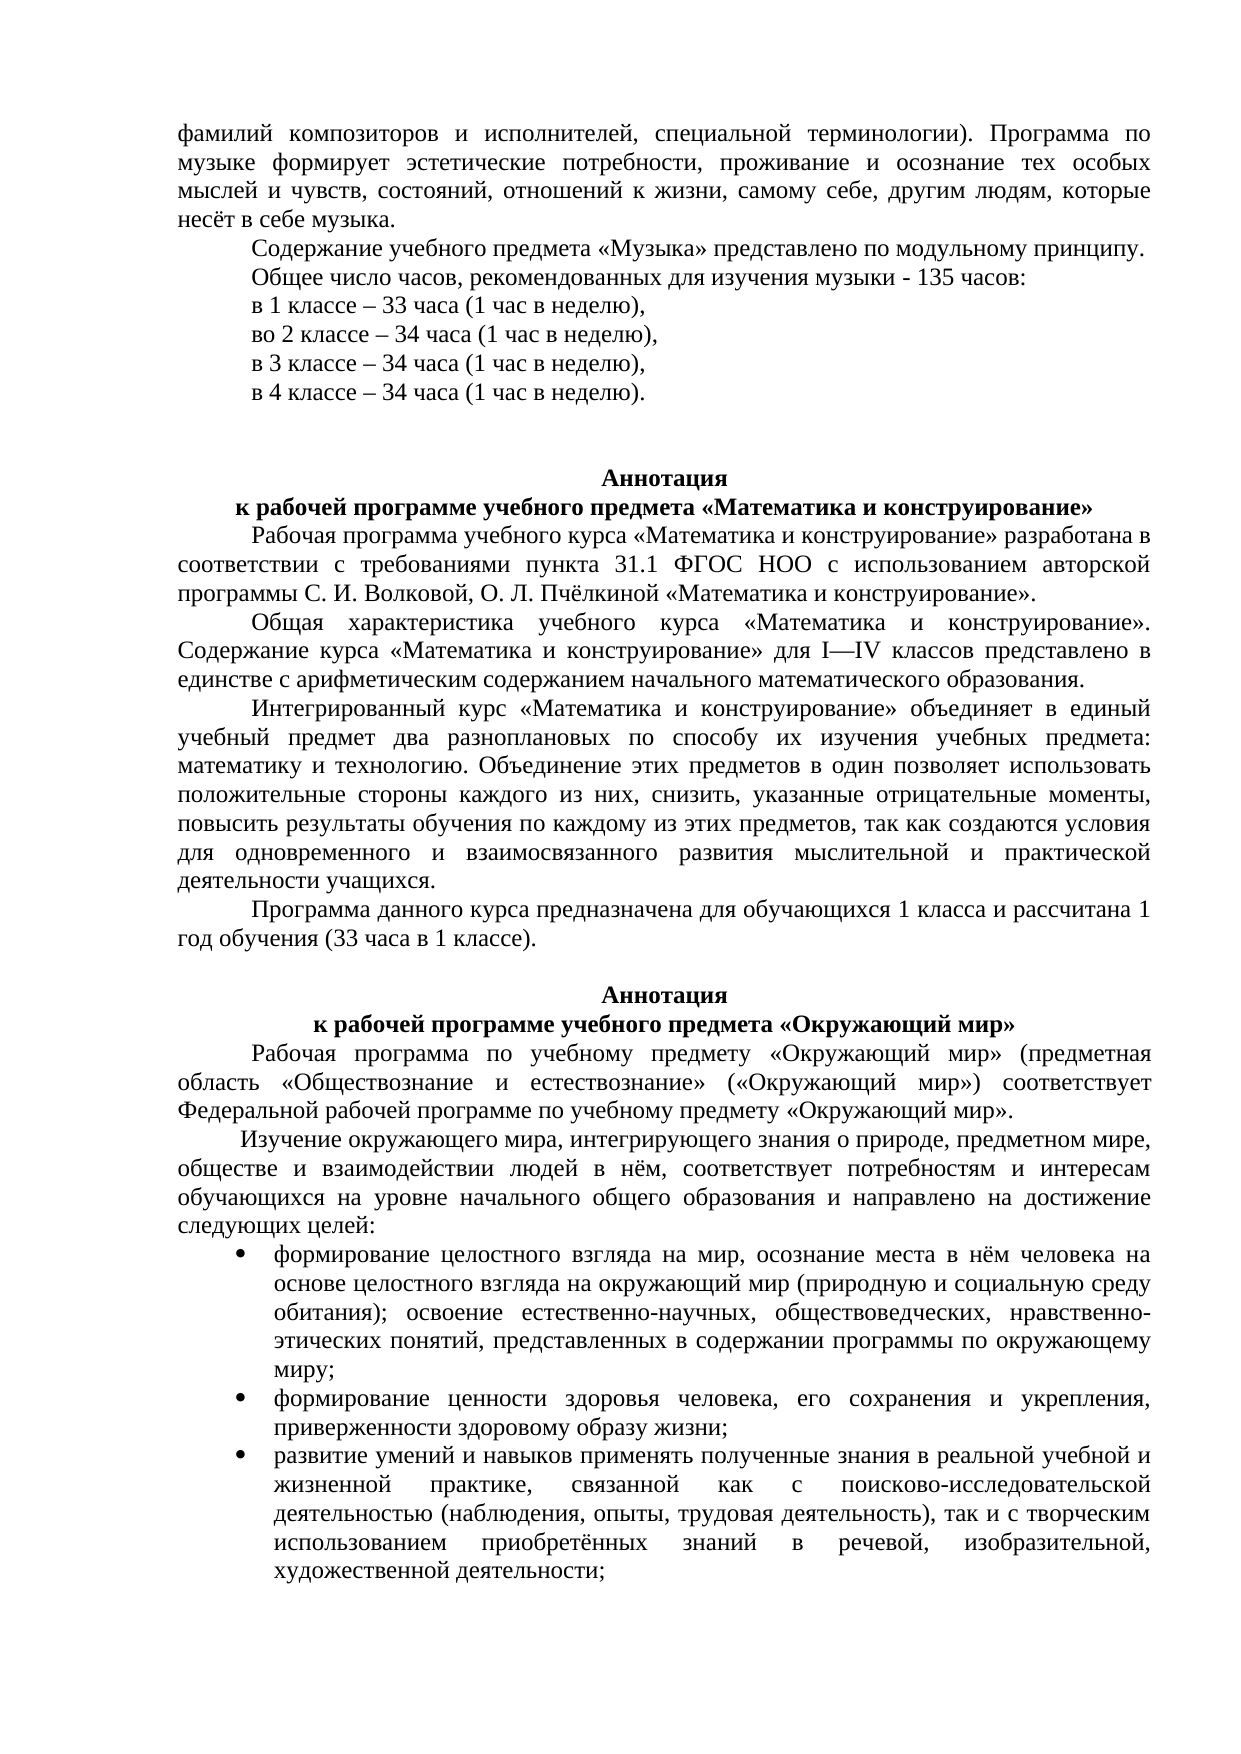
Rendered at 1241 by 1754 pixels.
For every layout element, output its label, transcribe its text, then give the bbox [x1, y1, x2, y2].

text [177, 118, 1152, 233]
text к рабочей программе учебного предмета «Окружающий мир» [177, 1009, 1152, 1038]
text Рабочая программа по учебному предмету «Окружающий мир» (предметная область «Обществознание и естествознание» («Окружающий мир») соответствует Федеральной рабочей программе по учебному предмету «Окружающий мир». [177, 1038, 1152, 1124]
text Изучение окружающего мира, интегрирующего знания о природе, предметном мире, обществе и взаимодействии людей в нём, соответствует потребностям и интересам обучающихся на уровне начального общего образования и направлено на достижение следующих целей: [177, 1124, 1152, 1239]
text Интегрированный курс «Математика и конструирование» объединяет в единый учебный предмет два разноплановых по способу их изучения учебных предмета: математику и технологию. Объединение этих предметов в один позволяет использовать положительные стороны каждого из них, снизить, указанные отрицательные моменты, повысить результаты обучения по каждому из этих предметов, так как создаются условия для одновременного и взаимосвязанного развития мыслительной и практической деятельности учащихся. [177, 693, 1152, 894]
text в 4 классе – 34 часа (1 час в неделю). [177, 377, 1152, 406]
text Содержание учебного предмета «Музыка» представлено по модульному принципу. [177, 233, 1152, 262]
text в 3 классе – 34 часа (1 час в неделю), [177, 348, 1152, 377]
text Общая характеристика учебного курса «Математика и конструирование». Содержание курса «Математика и конструирование» для I—IV классов представлено в единстве с арифметическим содержанием начального математического образования. [177, 607, 1152, 693]
text Программа данного курса предназначена для обучающихся 1 класса и рассчитана 1 год обучения (33 часа в 1 классе). [177, 894, 1152, 952]
list формирование целостного взгляда на мир, осознание места в нём человека на основе целостного взгляда на окружающий мир (природную и социальную среду обитания); освоение естественно-научных, обществоведческих, нравственно-этических понятий, представленных в содержании программы по окружающему миру; [236, 1239, 1152, 1383]
text Аннотация [177, 981, 1152, 1009]
list формирование ценности здоровья человека, его сохранения и укрепления, приверженности здоровому образу жизни; [236, 1383, 1152, 1441]
text Общее число часов, рекомендованных для изучения музыки - 135 часов: [177, 262, 1152, 291]
text Аннотация [177, 463, 1152, 492]
list развитие умений и навыков применять полученные знания в реальной учебной и жизненной практике, связанной как с поисково-исследовательской деятельностью (наблюдения, опыты, трудовая деятельность), так и с творческим использованием приобретённых знаний в речевой, изобразительной, художественной деятельности; [236, 1441, 1152, 1584]
text Рабочая программа учебного курса «Математика и конструирование» разработана в соответствии с требованиями пункта 31.1 ФГОС НОО с использованием авторской программы С. И. Волковой, О. Л. Пчёлкиной «Математика и конструирование». [177, 521, 1152, 607]
text во 2 классе – 34 часа (1 час в неделю), [177, 319, 1152, 348]
text к рабочей программе учебного предмета «Математика и конструирование» [177, 492, 1152, 521]
text в 1 классе – 33 часа (1 час в неделю), [177, 291, 1152, 319]
